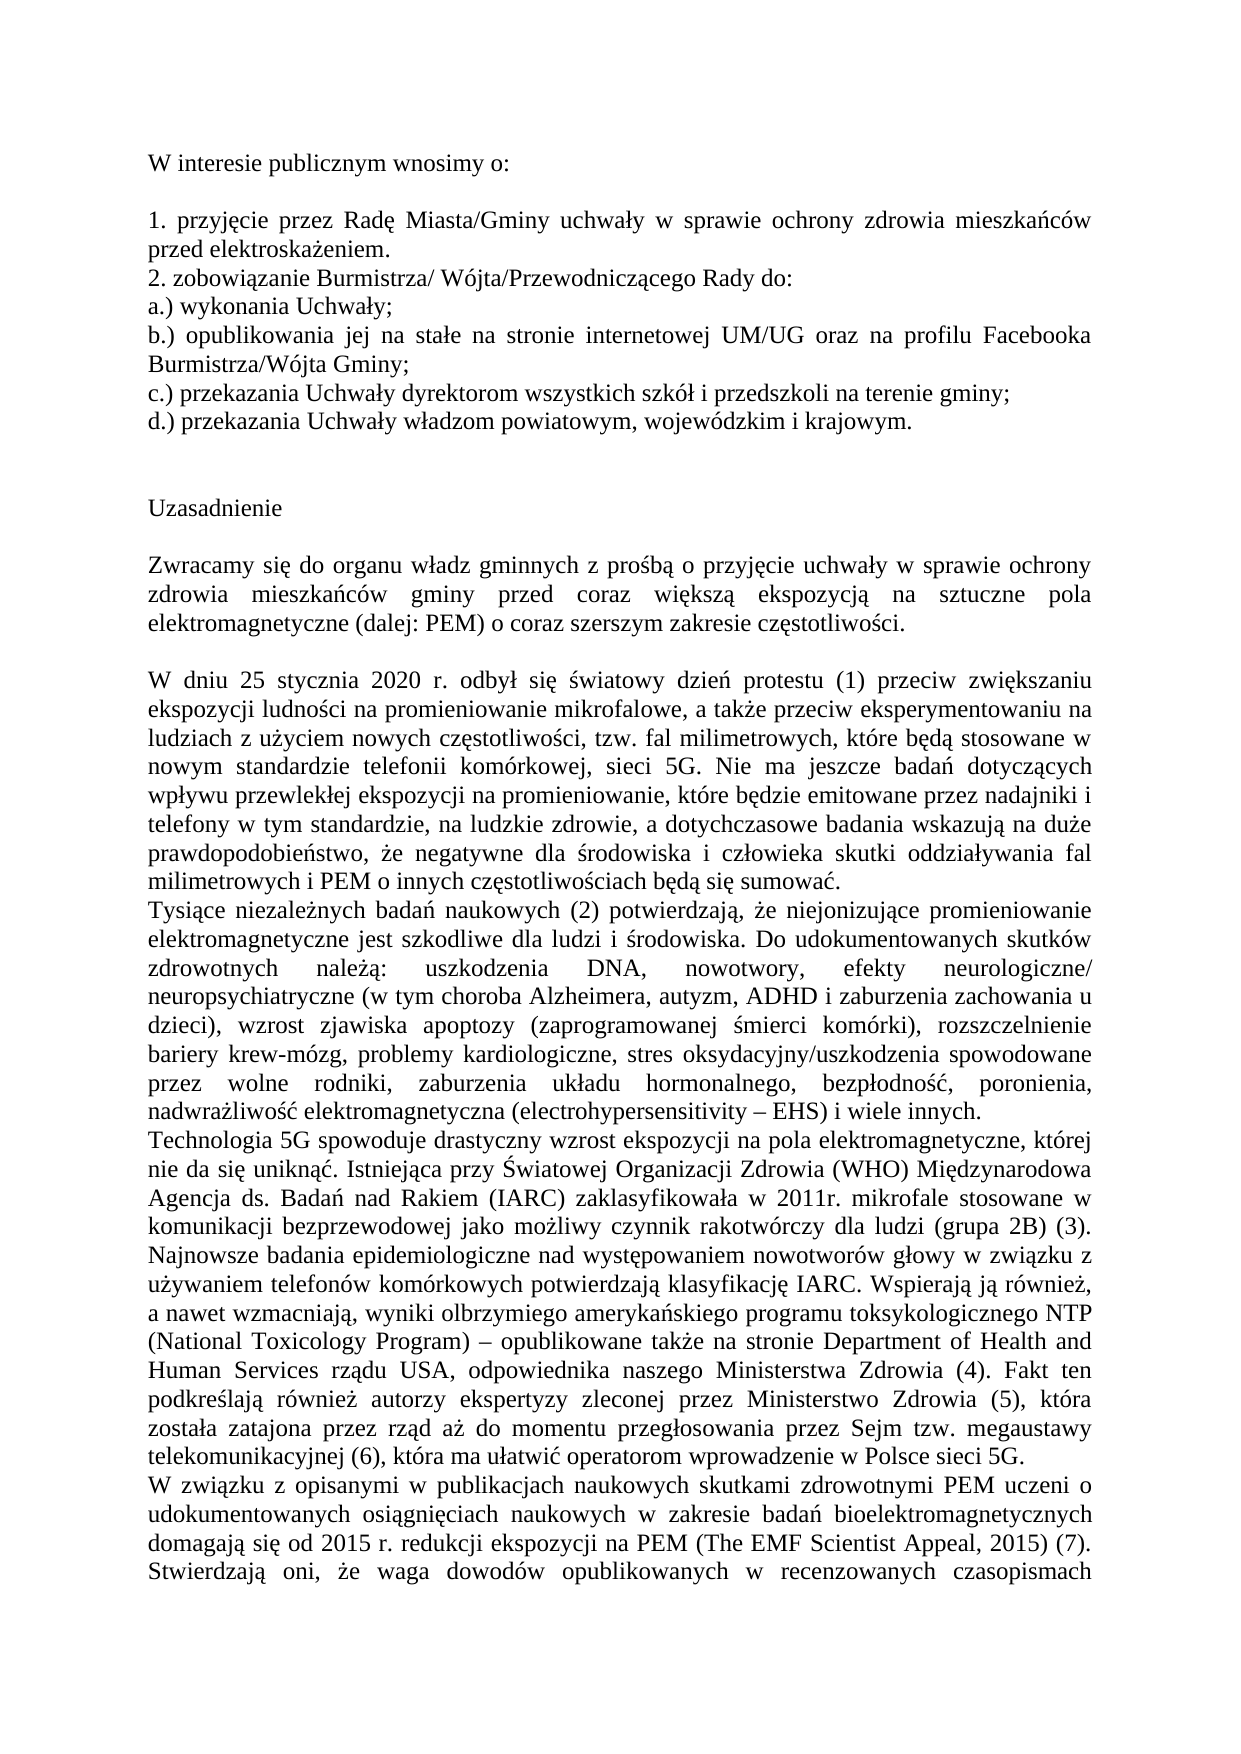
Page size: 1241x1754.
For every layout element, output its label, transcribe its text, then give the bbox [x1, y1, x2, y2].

text d.) przekazania Uchwały władzom powiatowym, wojewódzkim i krajowym. [148, 406, 1093, 435]
text Tysiące niezależnych badań naukowych (2) potwierdzają, że niejonizujące promieniowanie elektromagnetyczne jest szkodliwe dla ludzi i środowiska. Do udokumentowanych skutków zdrowotnych należą: uszkodzenia DNA, nowotwory, efekty neurologiczne/ neuropsychiatryczne (w tym choroba Alzheimera, autyzm, ADHD i zaburzenia zachowania u dzieci), wzrost zjawiska apoptozy (zaprogramowanej śmierci komórki), rozszczelnienie bariery krew-mózg, problemy kardiologiczne, stres oksydacyjny/uszkodzenia spowodowane przez wolne rodniki, zaburzenia układu hormonalnego, bezpłodność, poronienia, nadwrażliwość elektromagnetyczna (electrohypersensitivity – EHS) i wiele innych. [148, 895, 1093, 1125]
text 2. zobowiązanie Burmistrza/ Wójta/Przewodniczącego Rady do: [148, 263, 1093, 291]
text W dniu 25 stycznia 2020 r. odbył się światowy dzień protestu (1) przeciw zwiększaniu ekspozycji ludności na promieniowanie mikrofalowe, a także przeciw eksperymentowaniu na ludziach z użyciem nowych częstotliwości, tzw. fal milimetrowych, które będą stosowane w nowym standardzie telefonii komórkowej, sieci 5G. Nie ma jeszcze badań dotyczących wpływu przewlekłej ekspozycji na promieniowanie, które będzie emitowane przez nadajniki i telefony w tym standardzie, na ludzkie zdrowie, a dotychczasowe badania wskazują na duże prawdopodobieństwo, że negatywne dla środowiska i człowieka skutki oddziaływania fal milimetrowych i PEM o innych częstotliwościach będą się sumować. [148, 665, 1093, 895]
text Zwracamy się do organu władz gminnych z prośbą o przyjęcie uchwały w sprawie ochrony zdrowia mieszkańców gminy przed coraz większą ekspozycją na sztuczne pola elektromagnetyczne (dalej: PEM) o coraz szerszym zakresie częstotliwości. [148, 550, 1093, 636]
text b.) opublikowania jej na stałe na stronie internetowej UM/UG oraz na profilu Facebooka Burmistrza/Wójta Gminy; [148, 320, 1093, 378]
text a.) wykonania Uchwały; [148, 291, 1093, 320]
text W interesie publicznym wnosimy o: [148, 148, 1093, 176]
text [148, 1470, 1093, 1585]
text 1. przyjęcie przez Radę Miasta/Gminy uchwały w sprawie ochrony zdrowia mieszkańców przed elektroskażeniem. [148, 205, 1093, 263]
text Uzasadnienie [148, 493, 1093, 521]
text Technologia 5G spowoduje drastyczny wzrost ekspozycji na pola elektromagnetyczne, której nie da się uniknąć. Istniejąca przy Światowej Organizacji Zdrowia (WHO) Międzynarodowa Agencja ds. Badań nad Rakiem (IARC) zaklasyfikowała w 2011r. mikrofale stosowane w komunikacji bezprzewodowej jako możliwy czynnik rakotwórczy dla ludzi (grupa 2B) (3). Najnowsze badania epidemiologiczne nad występowaniem nowotworów głowy w związku z używaniem telefonów komórkowych potwierdzają klasyfikację IARC. Wspierają ją również, a nawet wzmacniają, wyniki olbrzymiego amerykańskiego programu toksykologicznego NTP (National Toxicology Program) – opublikowane także na stronie Department of Health and Human Services rządu USA, odpowiednika naszego Ministerstwa Zdrowia (4). Fakt ten podkreślają również autorzy ekspertyzy zleconej przez Ministerstwo Zdrowia (5), która została zatajona przez rząd aż do momentu przegłosowania przez Sejm tzw. megaustawy telekomunikacyjnej (6), która ma ułatwić operatorom wprowadzenie w Polsce sieci 5G. [148, 1125, 1093, 1470]
text c.) przekazania Uchwały dyrektorom wszystkich szkół i przedszkoli na terenie gminy; [148, 378, 1093, 406]
